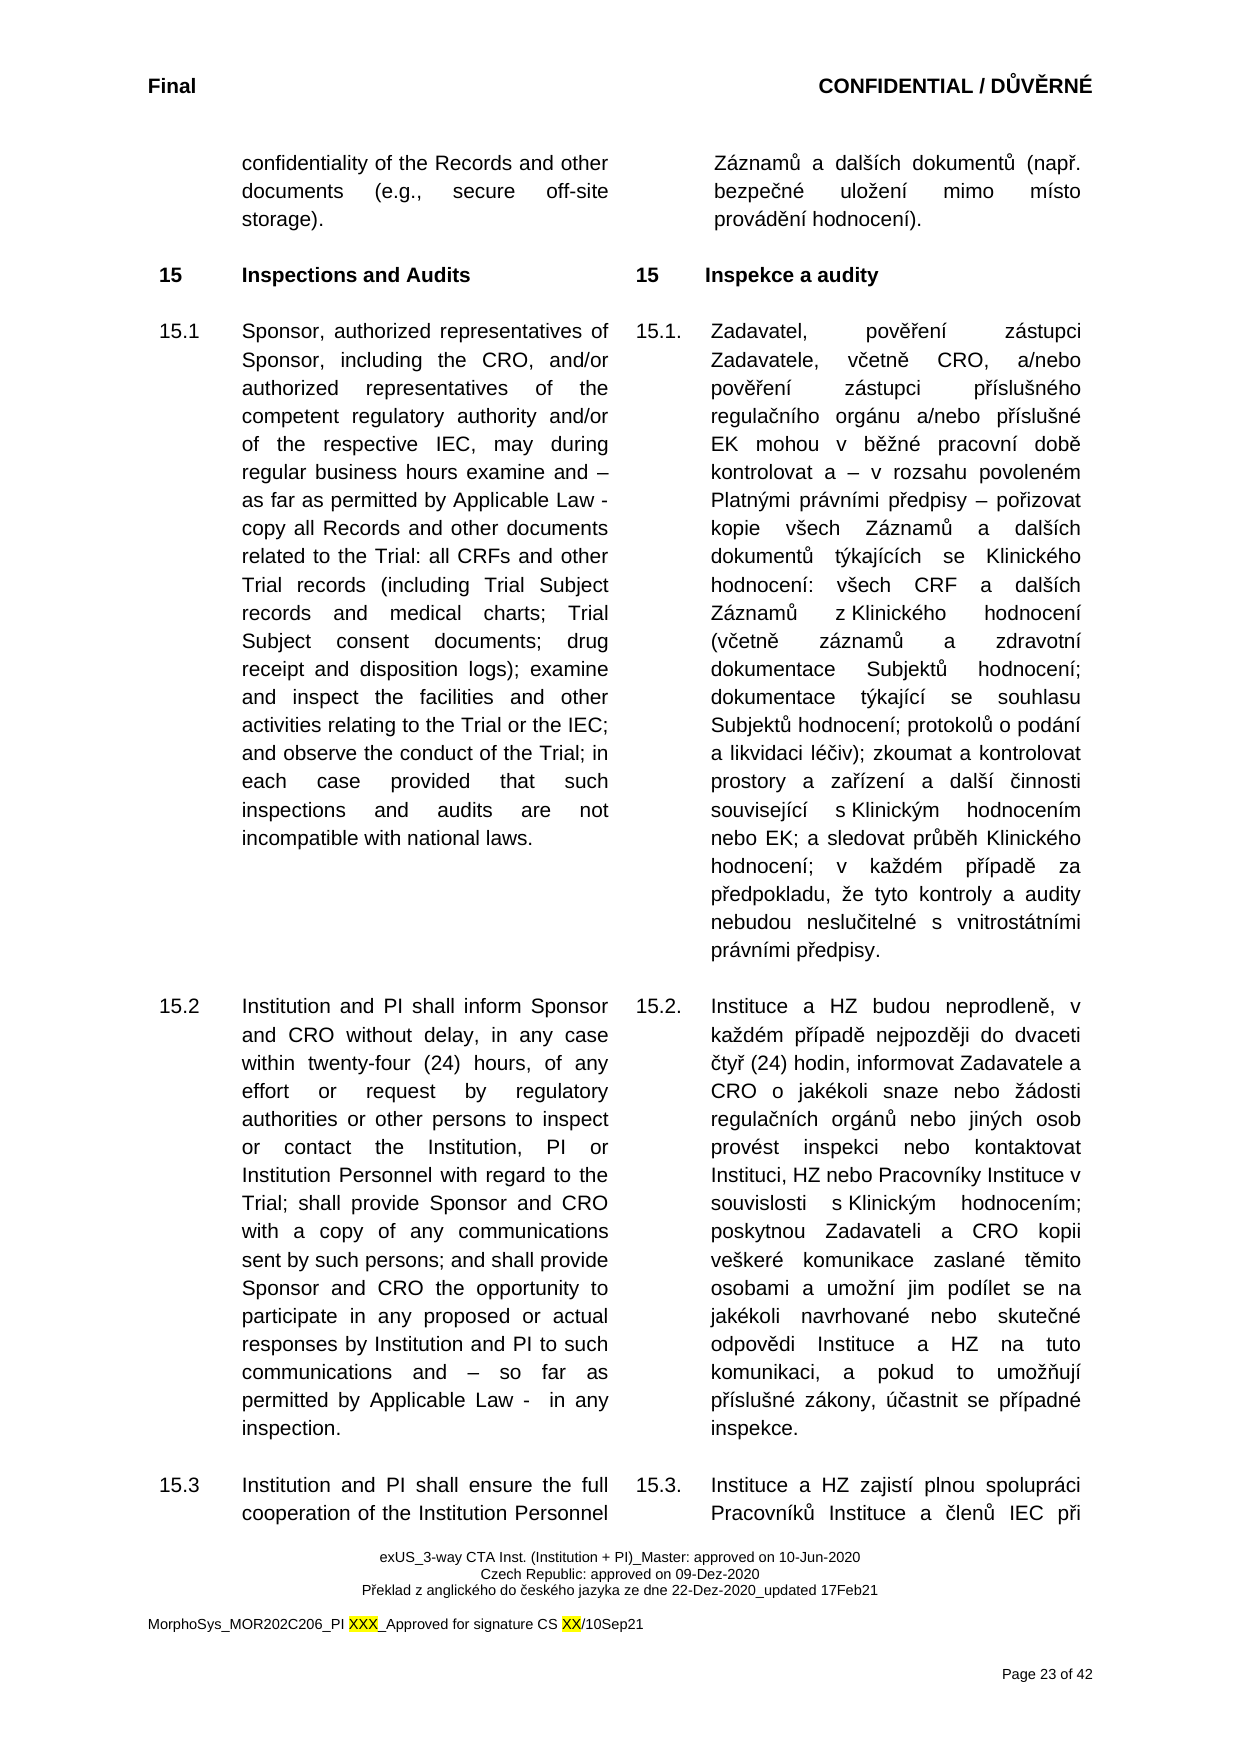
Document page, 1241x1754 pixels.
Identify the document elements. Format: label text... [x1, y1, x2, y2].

table_cell Inspekce a audity [620, 260, 1093, 316]
table_cell Institution and PI shall inform Sponsor and CRO without delay, in any case within twenty-four (24) hours, of any effort or request by regulatory authorities or other persons to inspect or contact the Institution, PI or Institution Personnel with regard to the Trial; shall provide Sponsor and CRO with a copy of any communications sent by such persons; and shall provide Sponsor and CRO the opportunity to participate in any proposed or actual responses by Institution and PI to such communications and – so far as permitted by Applicable Law - in any inspection. [148, 991, 620, 1469]
table_cell Zadavatel, pověření zástupci Zadavatele, včetně CRO, a/nebo pověření zástupci příslušného regulačního orgánu a/nebo příslušné EK mohou v běžné pracovní době kontrolovat a – v rozsahu povoleném Platnými právními předpisy – pořizovat kopie všech Záznamů a dalších dokumentů týkajících se Klinického hodnocení: všech CRF a dalších Záznamů z Klinického hodnocení (včetně záznamů a zdravotní dokumentace Subjektů hodnocení; dokumentace týkající se souhlasu Subjektů hodnocení; protokolů o podání a likvidaci léčiv); zkoumat a kontrolovat prostory a zařízení a další činnosti související s Klinickým hodnocením nebo EK; a sledovat průběh Klinického hodnocení; v každém případě za předpokladu, že tyto kontroly a audity nebudou neslučitelné s vnitrostátními právními předpisy. [620, 316, 1093, 991]
table_cell Instituce a HZ budou neprodleně, v každém případě nejpozději do dvaceti čtyř (24) hodin, informovat Zadavatele a CRO o jakékoli snaze nebo žádosti regulačních orgánů nebo jiných osob provést inspekci nebo kontaktovat Instituci, HZ nebo Pracovníky Instituce v souvislosti s Klinickým hodnocením; poskytnou Zadavateli a CRO kopii veškeré komunikace zaslané těmito osobami a umožní jim podílet se na jakékoli navrhované nebo skutečné odpovědi Instituce a HZ na tuto komunikaci, a pokud to umožňují příslušné zákony, účastnit se případné inspekce. [620, 991, 1093, 1469]
table_cell Sponsor, authorized representatives of Sponsor, including the CRO, and/or authorized representatives of the competent regulatory authority and/or of the respective IEC, may during regular business hours examine and – as far as permitted by Applicable Law - copy all Records and other documents related to the Trial: all CRFs and other Trial records (including Trial Subject records and medical charts; Trial Subject consent documents; drug receipt and disposition logs); examine and inspect the facilities and other activities relating to the Trial or the IEC; and observe the conduct of the Trial; in each case provided that such inspections and audits are not incompatible with national laws. [148, 316, 620, 991]
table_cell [148, 1470, 620, 1526]
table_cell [148, 148, 620, 260]
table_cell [620, 148, 1093, 260]
table_cell Inspections and Audits [148, 260, 620, 316]
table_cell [620, 1470, 1093, 1526]
